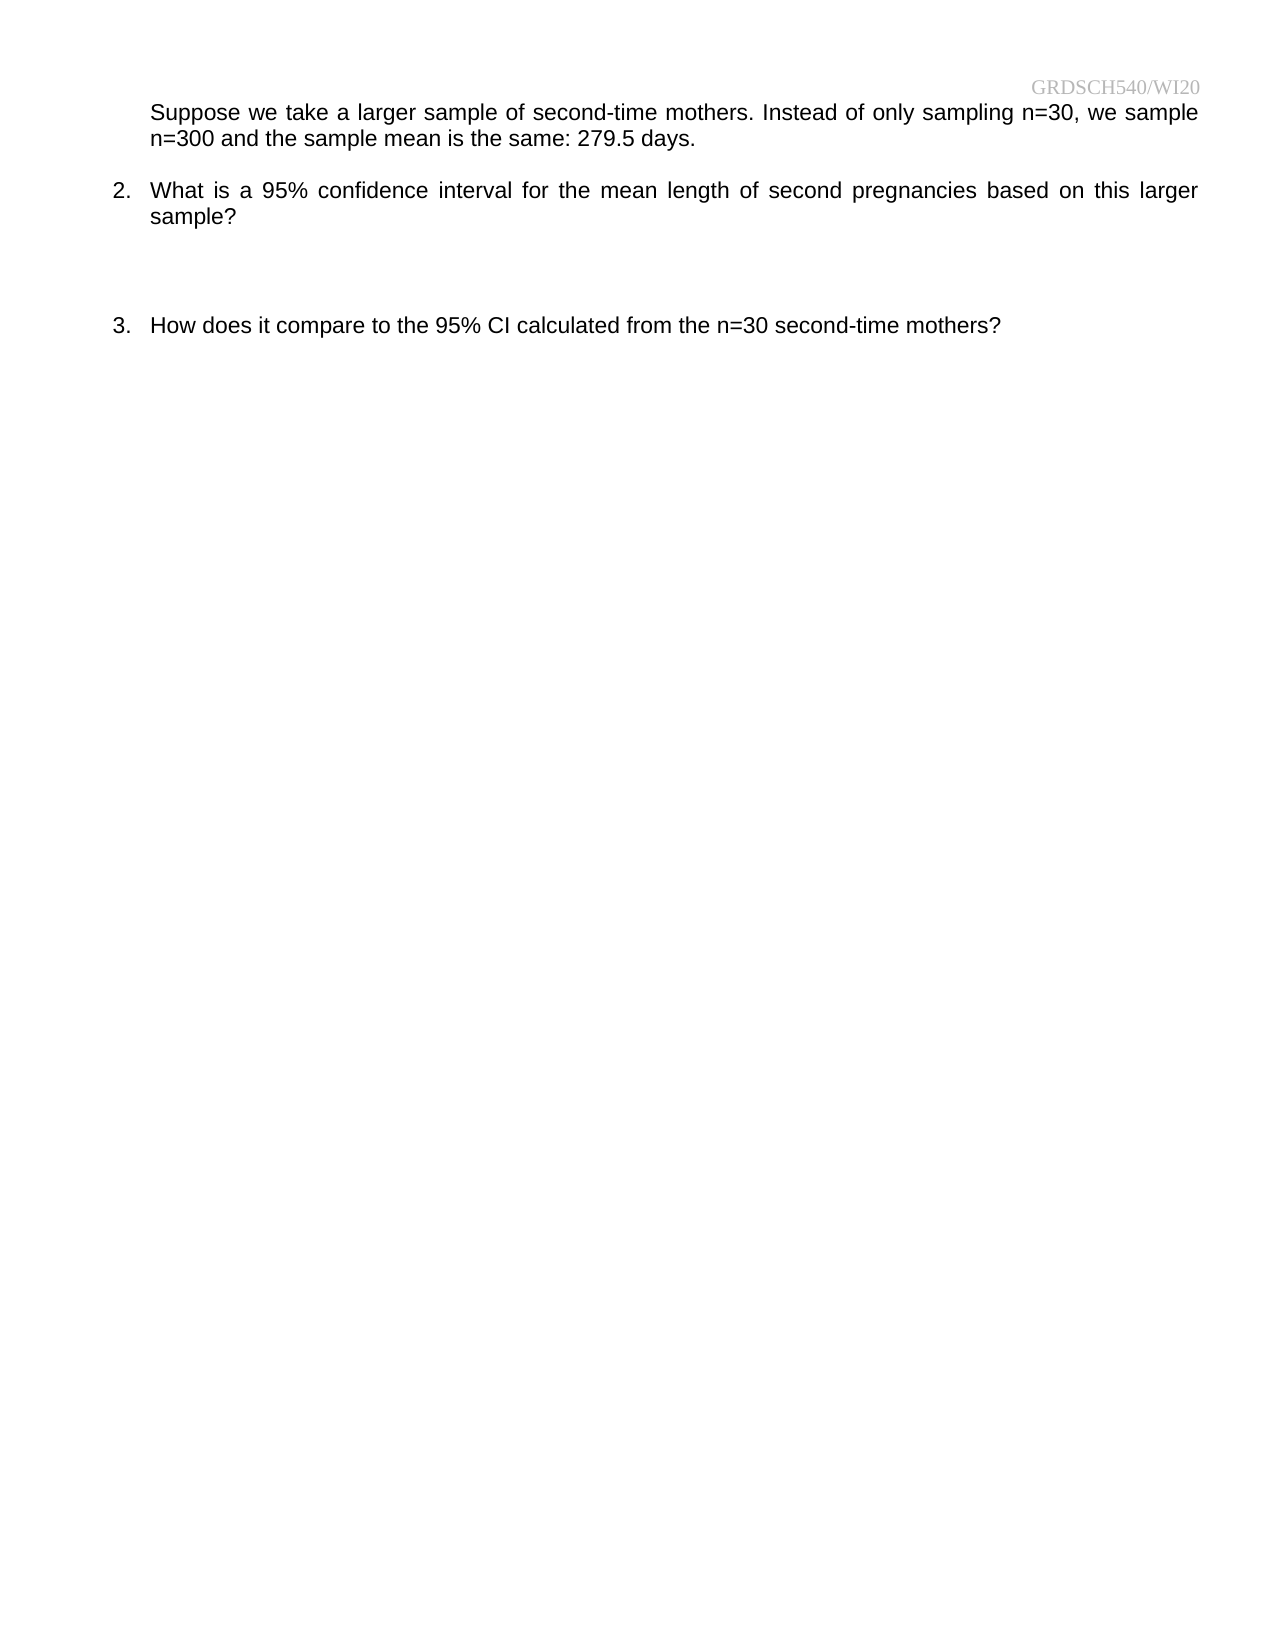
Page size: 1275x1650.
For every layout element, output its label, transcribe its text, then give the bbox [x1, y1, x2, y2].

list What is a 95% confidence interval for the mean length of second pregnancies based on this larger sample? [112, 177, 1200, 229]
text Suppose we take a larger sample of second-time mothers. Instead of only sampling n=30, we sample n=300 and the sample mean is the same: 279.5 days. [150, 99, 1200, 152]
list How does it compare to the 95% CI calculated from the n=30 second-time mothers? [112, 312, 1200, 338]
